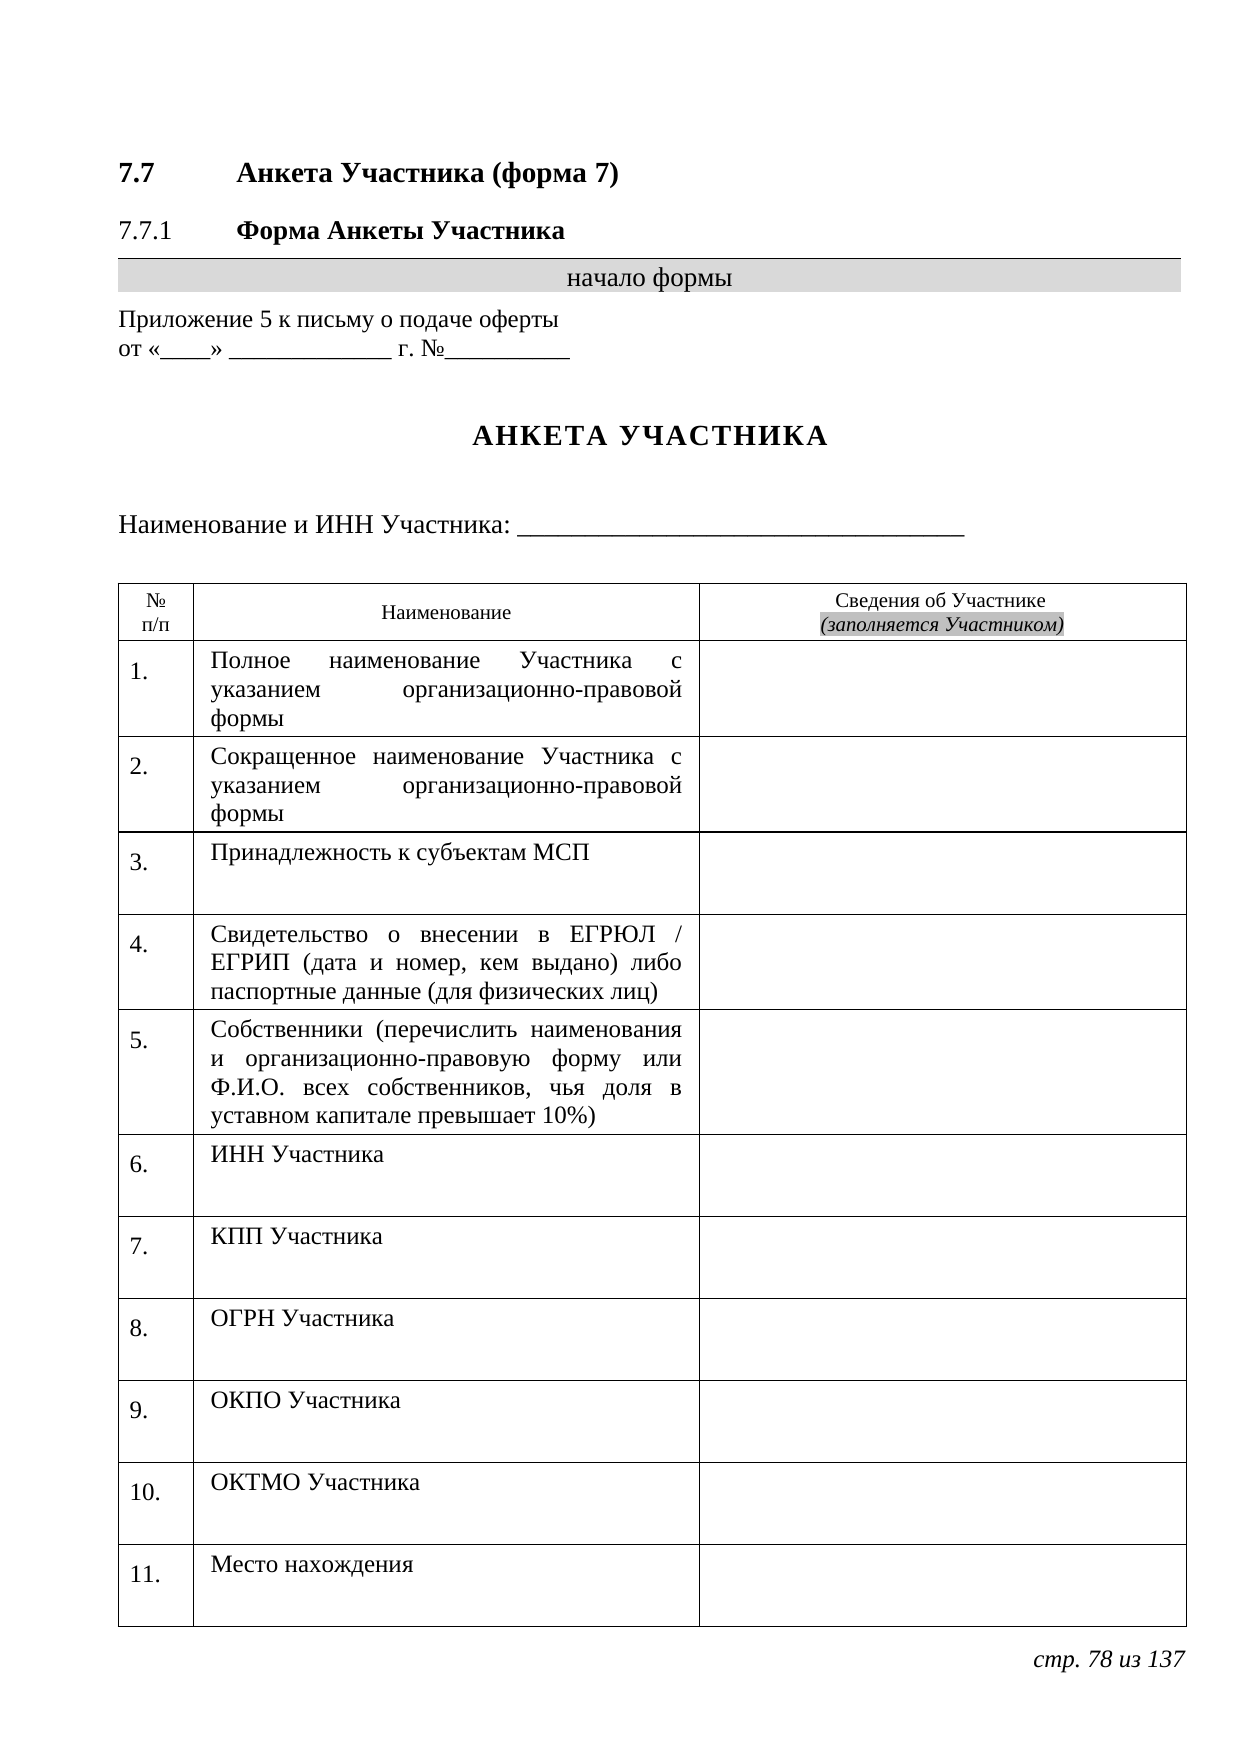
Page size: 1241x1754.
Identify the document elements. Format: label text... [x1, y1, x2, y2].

text Приложение 5 к письму о подаче оферты от «____» _____________ г. №__________ [118, 304, 1181, 362]
table_cell ОГРН Участника [194, 1299, 699, 1380]
table_cell [700, 1217, 1186, 1298]
table_header Сведения об Участнике (заполняется Участником) [700, 584, 1186, 640]
table_cell Место нахождения [194, 1545, 699, 1626]
subtitle Анкета Участника (форма 7) [118, 156, 1181, 189]
table_cell КПП Участника [194, 1217, 699, 1298]
table_cell [119, 1217, 193, 1298]
table_cell [119, 1299, 193, 1380]
table_cell [119, 1010, 193, 1133]
table_cell [119, 1463, 193, 1544]
table_cell [119, 915, 193, 1009]
table_cell ОКТМО Участника [194, 1463, 699, 1544]
table_cell [700, 915, 1186, 1009]
table_cell [700, 833, 1186, 913]
text Форма Анкеты Участника [118, 214, 1181, 245]
table_cell Сокращенное наименование Участника с указанием организационно-правовой формы [194, 737, 699, 831]
table_cell ОКПО Участника [194, 1381, 699, 1462]
table_cell Собственники (перечислить наименования и организационно-правовую форму или Ф.И.О. всех собственников, чья доля в уставном капитале превышает 10%) [194, 1010, 699, 1133]
table_cell [119, 1545, 193, 1626]
table_header № п/п [119, 584, 193, 640]
table_cell [119, 641, 193, 736]
table_cell [700, 1463, 1186, 1544]
table_cell [700, 641, 1186, 736]
table_cell [700, 737, 1186, 831]
table_cell [700, 1545, 1186, 1626]
table_cell [700, 1135, 1186, 1216]
table_cell ИНН Участника [194, 1135, 699, 1216]
table_cell Принадлежность к субъектам МСП [194, 833, 699, 913]
table_cell [119, 1381, 193, 1462]
table_cell [700, 1381, 1186, 1462]
table_cell [119, 1135, 193, 1216]
text Анкета Участника [118, 418, 1181, 452]
table_cell [700, 1010, 1186, 1133]
table_cell [700, 1299, 1186, 1380]
table_cell [119, 737, 193, 831]
table_cell [119, 833, 193, 913]
text Наименование и ИНН Участника: _________________________________ [118, 508, 1181, 539]
table_cell Свидетельство о внесении в ЕГРЮЛ / ЕГРИП (дата и номер, кем выдано) либо паспортные данные (для физических лиц) [194, 915, 699, 1009]
table_header Наименование [194, 584, 699, 640]
text начало формы [118, 259, 1181, 292]
table_cell Полное наименование Участника с указанием организационно-правовой формы [194, 641, 699, 736]
